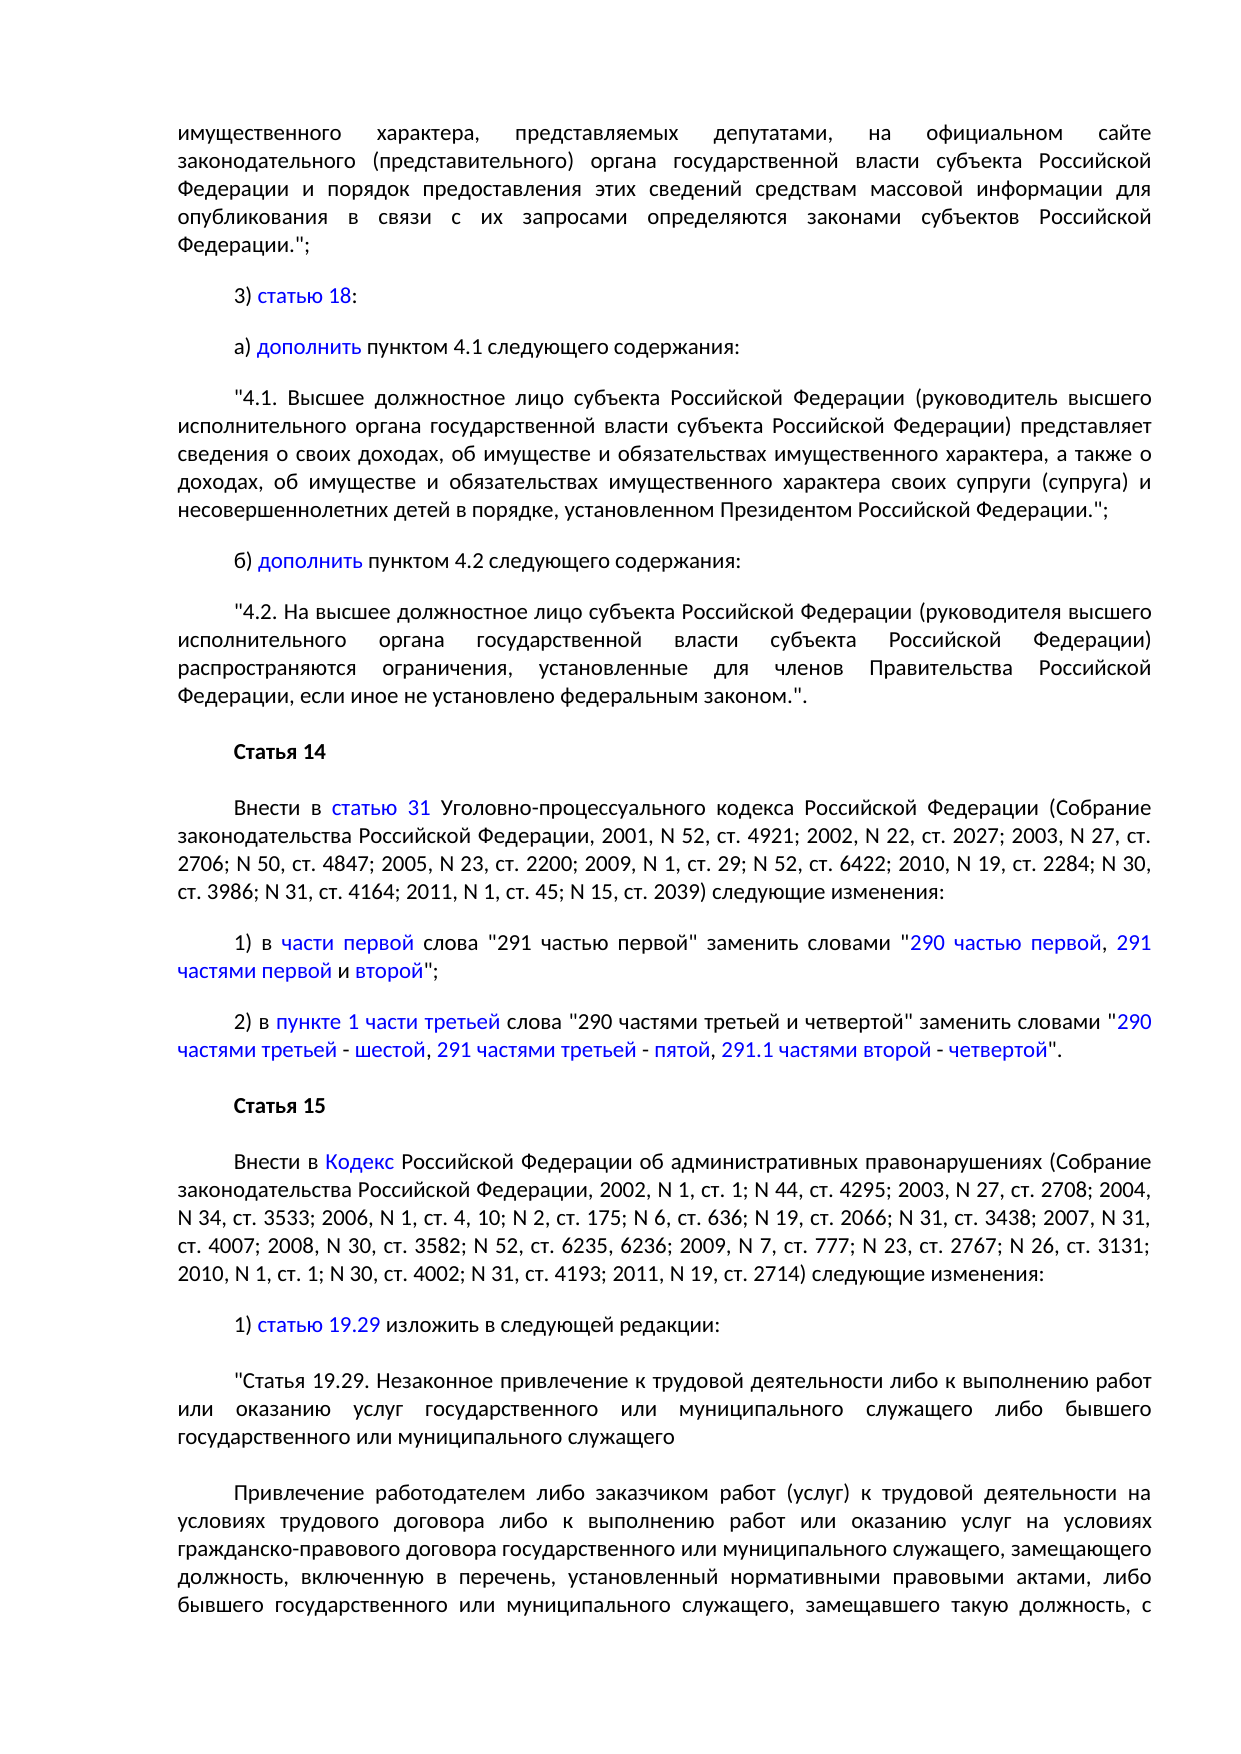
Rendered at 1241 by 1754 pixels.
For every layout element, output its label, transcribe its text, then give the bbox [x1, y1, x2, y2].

text "Статья 19.29. Незаконное привлечение к трудовой деятельности либо к выполнению работ или оказанию услуг государственного или муниципального служащего либо бывшего государственного или муниципального служащего [177, 1366, 1152, 1450]
title Статья 14 [177, 737, 1152, 765]
text Внести в статью 31 Уголовно-процессуального кодекса Российской Федерации (Собрание законодательства Российской Федерации, 2001, N 52, ст. 4921; 2002, N 22, ст. 2027; 2003, N 27, ст. 2706; N 50, ст. 4847; 2005, N 23, ст. 2200; 2009, N 1, ст. 29; N 52, ст. 6422; 2010, N 19, ст. 2284; N 30, ст. 3986; N 31, ст. 4164; 2011, N 1, ст. 45; N 15, ст. 2039) следующие изменения: [177, 793, 1152, 905]
text "4.1. Высшее должностное лицо субъекта Российской Федерации (руководитель высшего исполнительного органа государственной власти субъекта Российской Федерации) представляет сведения о своих доходах, об имуществе и обязательствах имущественного характера, а также о доходах, об имуществе и обязательствах имущественного характера своих супруги (супруга) и несовершеннолетних детей в порядке, установленном Президентом Российской Федерации."; [177, 383, 1152, 523]
text "4.2. На высшее должностное лицо субъекта Российской Федерации (руководителя высшего исполнительного органа государственной власти субъекта Российской Федерации) распространяются ограничения, установленные для членов Правительства Российской Федерации, если иное не установлено федеральным законом.". [177, 597, 1152, 709]
text Внести в Кодекс Российской Федерации об административных правонарушениях (Собрание законодательства Российской Федерации, 2002, N 1, ст. 1; N 44, ст. 4295; 2003, N 27, ст. 2708; 2004, N 34, ст. 3533; 2006, N 1, ст. 4, 10; N 2, ст. 175; N 6, ст. 636; N 19, ст. 2066; N 31, ст. 3438; 2007, N 31, ст. 4007; 2008, N 30, ст. 3582; N 52, ст. 6235, 6236; 2009, N 7, ст. 777; N 23, ст. 2767; N 26, ст. 3131; 2010, N 1, ст. 1; N 30, ст. 4002; N 31, ст. 4193; 2011, N 19, ст. 2714) следующие изменения: [177, 1147, 1152, 1287]
text а) дополнить пунктом 4.1 следующего содержания: [177, 332, 1152, 360]
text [177, 118, 1152, 258]
text 3) статью 18: [177, 281, 1152, 309]
text 1) статью 19.29 изложить в следующей редакции: [177, 1310, 1152, 1338]
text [177, 1478, 1152, 1618]
text б) дополнить пунктом 4.2 следующего содержания: [177, 546, 1152, 574]
title Статья 15 [177, 1091, 1152, 1119]
text 1) в части первой слова "291 частью первой" заменить словами "290 частью первой, 291 частями первой и второй"; [177, 928, 1152, 984]
text 2) в пункте 1 части третьей слова "290 частями третьей и четвертой" заменить словами "290 частями третьей - шестой, 291 частями третьей - пятой, 291.1 частями второй - четвертой". [177, 1007, 1152, 1063]
